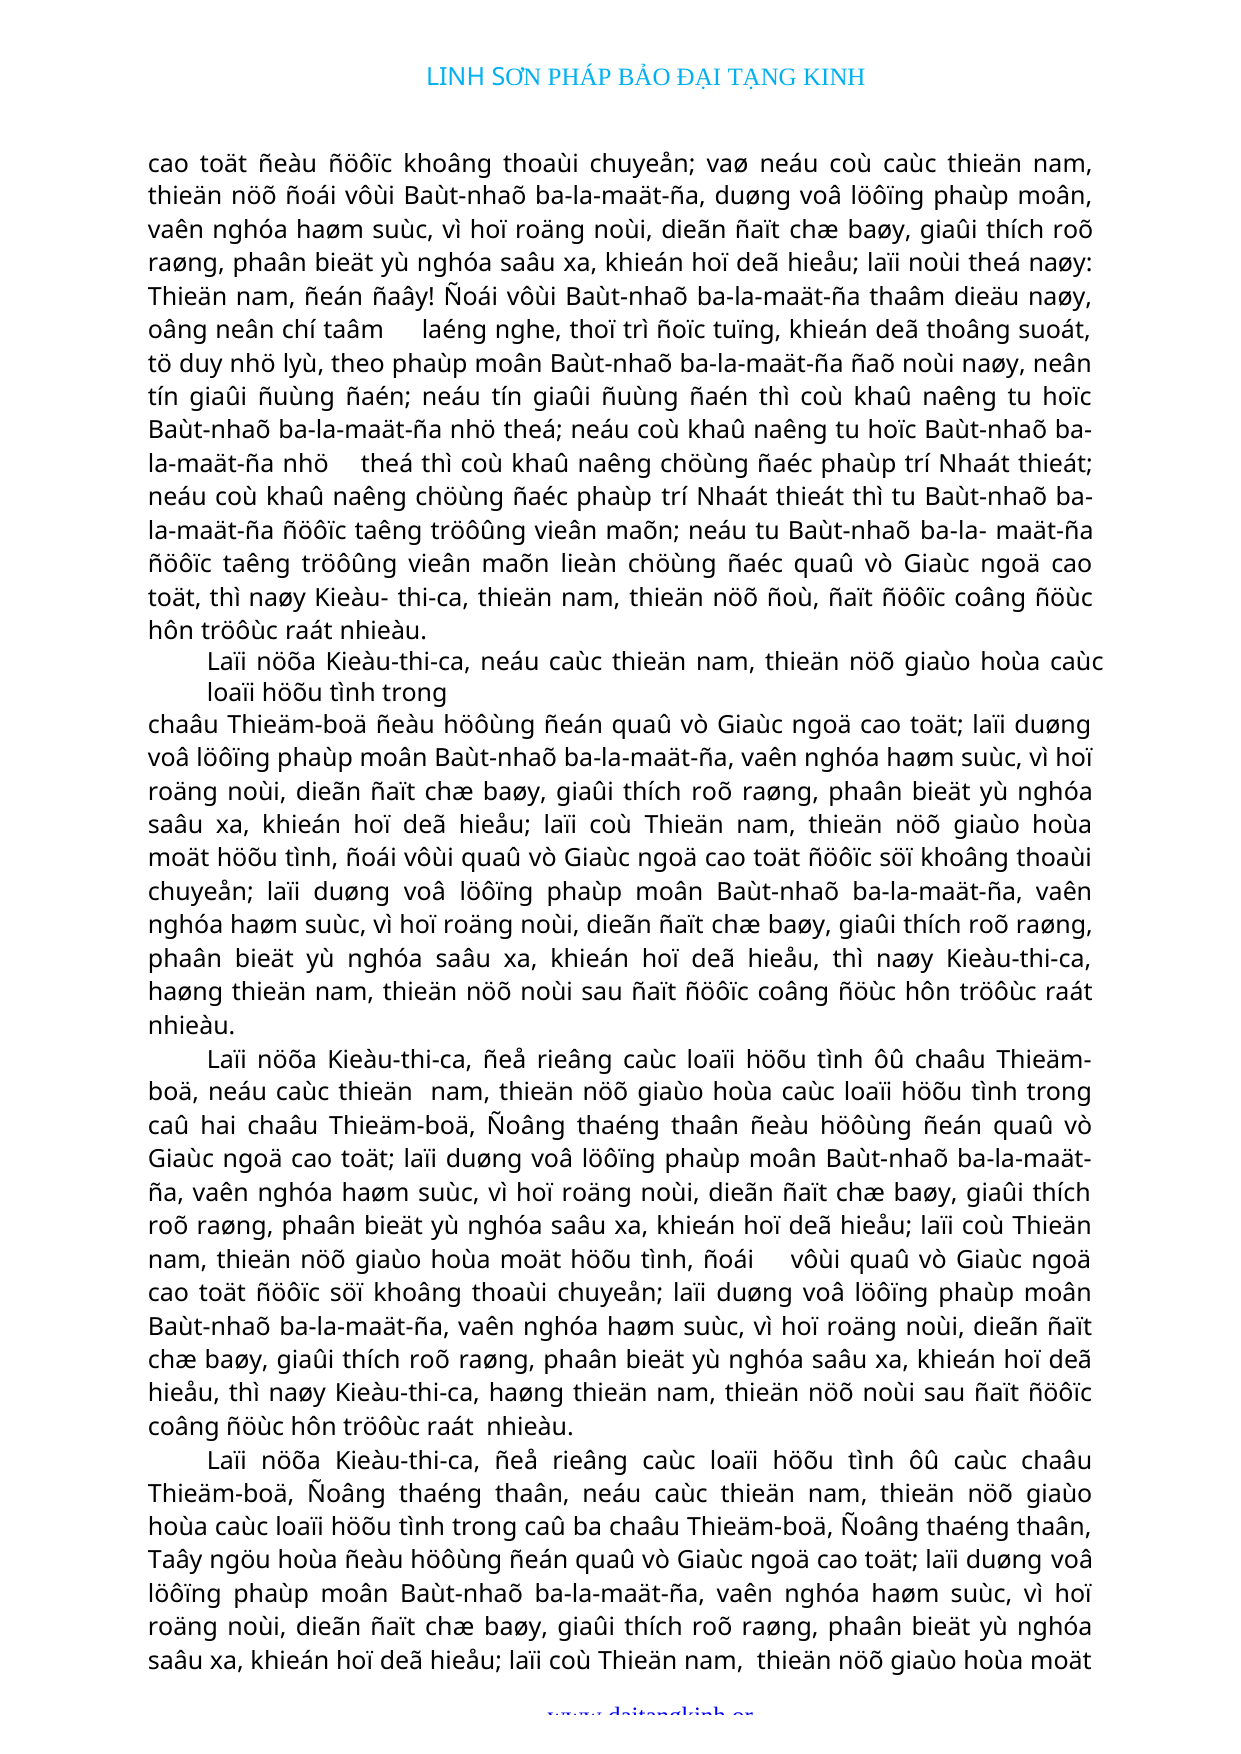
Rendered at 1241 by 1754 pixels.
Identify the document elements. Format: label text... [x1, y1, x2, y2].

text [148, 1442, 1093, 1676]
text cao toät ñeàu ñöôïc khoâng thoaùi chuyeån; vaø neáu coù caùc thieän nam, thieän nöõ ñoái vôùi Baùt-nhaõ ba-la-maät-ña, duøng voâ löôïng phaùp moân, vaên nghóa haøm suùc, vì hoï roäng noùi, dieãn ñaït chæ baøy, giaûi thích roõ raøng, phaân bieät yù nghóa saâu xa, khieán hoï deã hieåu; laïi noùi theá naøy: Thieän nam, ñeán ñaây! Ñoái vôùi Baùt-nhaõ ba-la-maät-ña thaâm dieäu naøy, oâng neân chí taâm laéng nghe, thoï trì ñoïc tuïng, khieán deã thoâng suoát, tö duy nhö lyù, theo phaùp moân Baùt-nhaõ ba-la-maät-ña ñaõ noùi naøy, neân tín giaûi ñuùng ñaén; neáu tín giaûi ñuùng ñaén thì coù khaû naêng tu hoïc Baùt-nhaõ ba-la-maät-ña nhö theá; neáu coù khaû naêng tu hoïc Baùt-nhaõ ba-la-maät-ña nhö theá thì coù khaû naêng chöùng ñaéc phaùp trí Nhaát thieát; neáu coù khaû naêng chöùng ñaéc phaùp trí Nhaát thieát thì tu Baùt-nhaõ ba-la-maät-ña ñöôïc taêng tröôûng vieân maõn; neáu tu Baùt-nhaõ ba-la- maät-ña ñöôïc taêng tröôûng vieân maõn lieàn chöùng ñaéc quaû vò Giaùc ngoä cao toät, thì naøy Kieàu- thi-ca, thieän nam, thieän nöõ ñoù, ñaït ñöôïc coâng ñöùc hôn tröôùc raát nhieàu. [148, 145, 1093, 647]
text chaâu Thieäm-boä ñeàu höôùng ñeán quaû vò Giaùc ngoä cao toät; laïi duøng voâ löôïng phaùp moân Baùt-nhaõ ba-la-maät-ña, vaên nghóa haøm suùc, vì hoï roäng noùi, dieãn ñaït chæ baøy, giaûi thích roõ raøng, phaân bieät yù nghóa saâu xa, khieán hoï deã hieåu; laïi coù Thieän nam, thieän nöõ giaùo hoùa moät höõu tình, ñoái vôùi quaû vò Giaùc ngoä cao toät ñöôïc söï khoâng thoaùi chuyeån; laïi duøng voâ löôïng phaùp moân Baùt-nhaõ ba-la-maät-ña, vaên nghóa haøm suùc, vì hoï roäng noùi, dieãn ñaït chæ baøy, giaûi thích roõ raøng, phaân bieät yù nghóa saâu xa, khieán hoï deã hieåu, thì naøy Kieàu-thi-ca, haøng thieän nam, thieän nöõ noùi sau ñaït ñöôïc coâng ñöùc hôn tröôùc raát nhieàu. [148, 707, 1093, 1041]
text Laïi nöõa Kieàu-thi-ca, neáu caùc thieän nam, thieän nöõ giaùo hoùa caùc loaïi höõu tình trong [207, 647, 1105, 707]
text Laïi nöõa Kieàu-thi-ca, ñeå rieâng caùc loaïi höõu tình ôû chaâu Thieäm-boä, neáu caùc thieän nam, thieän nöõ giaùo hoùa caùc loaïi höõu tình trong caû hai chaâu Thieäm-boä, Ñoâng thaéng thaân ñeàu höôùng ñeán quaû vò Giaùc ngoä cao toät; laïi duøng voâ löôïng phaùp moân Baùt-nhaõ ba-la-maät- ña, vaên nghóa haøm suùc, vì hoï roäng noùi, dieãn ñaït chæ baøy, giaûi thích roõ raøng, phaân bieät yù nghóa saâu xa, khieán hoï deã hieåu; laïi coù Thieän nam, thieän nöõ giaùo hoùa moät höõu tình, ñoái vôùi quaû vò Giaùc ngoä cao toät ñöôïc söï khoâng thoaùi chuyeån; laïi duøng voâ löôïng phaùp moân Baùt-nhaõ ba-la-maät-ña, vaên nghóa haøm suùc, vì hoï roäng noùi, dieãn ñaït chæ baøy, giaûi thích roõ raøng, phaân bieät yù nghóa saâu xa, khieán hoï deã hieåu, thì naøy Kieàu-thi-ca, haøng thieän nam, thieän nöõ noùi sau ñaït ñöôïc coâng ñöùc hôn tröôùc raát nhieàu. [148, 1041, 1093, 1442]
